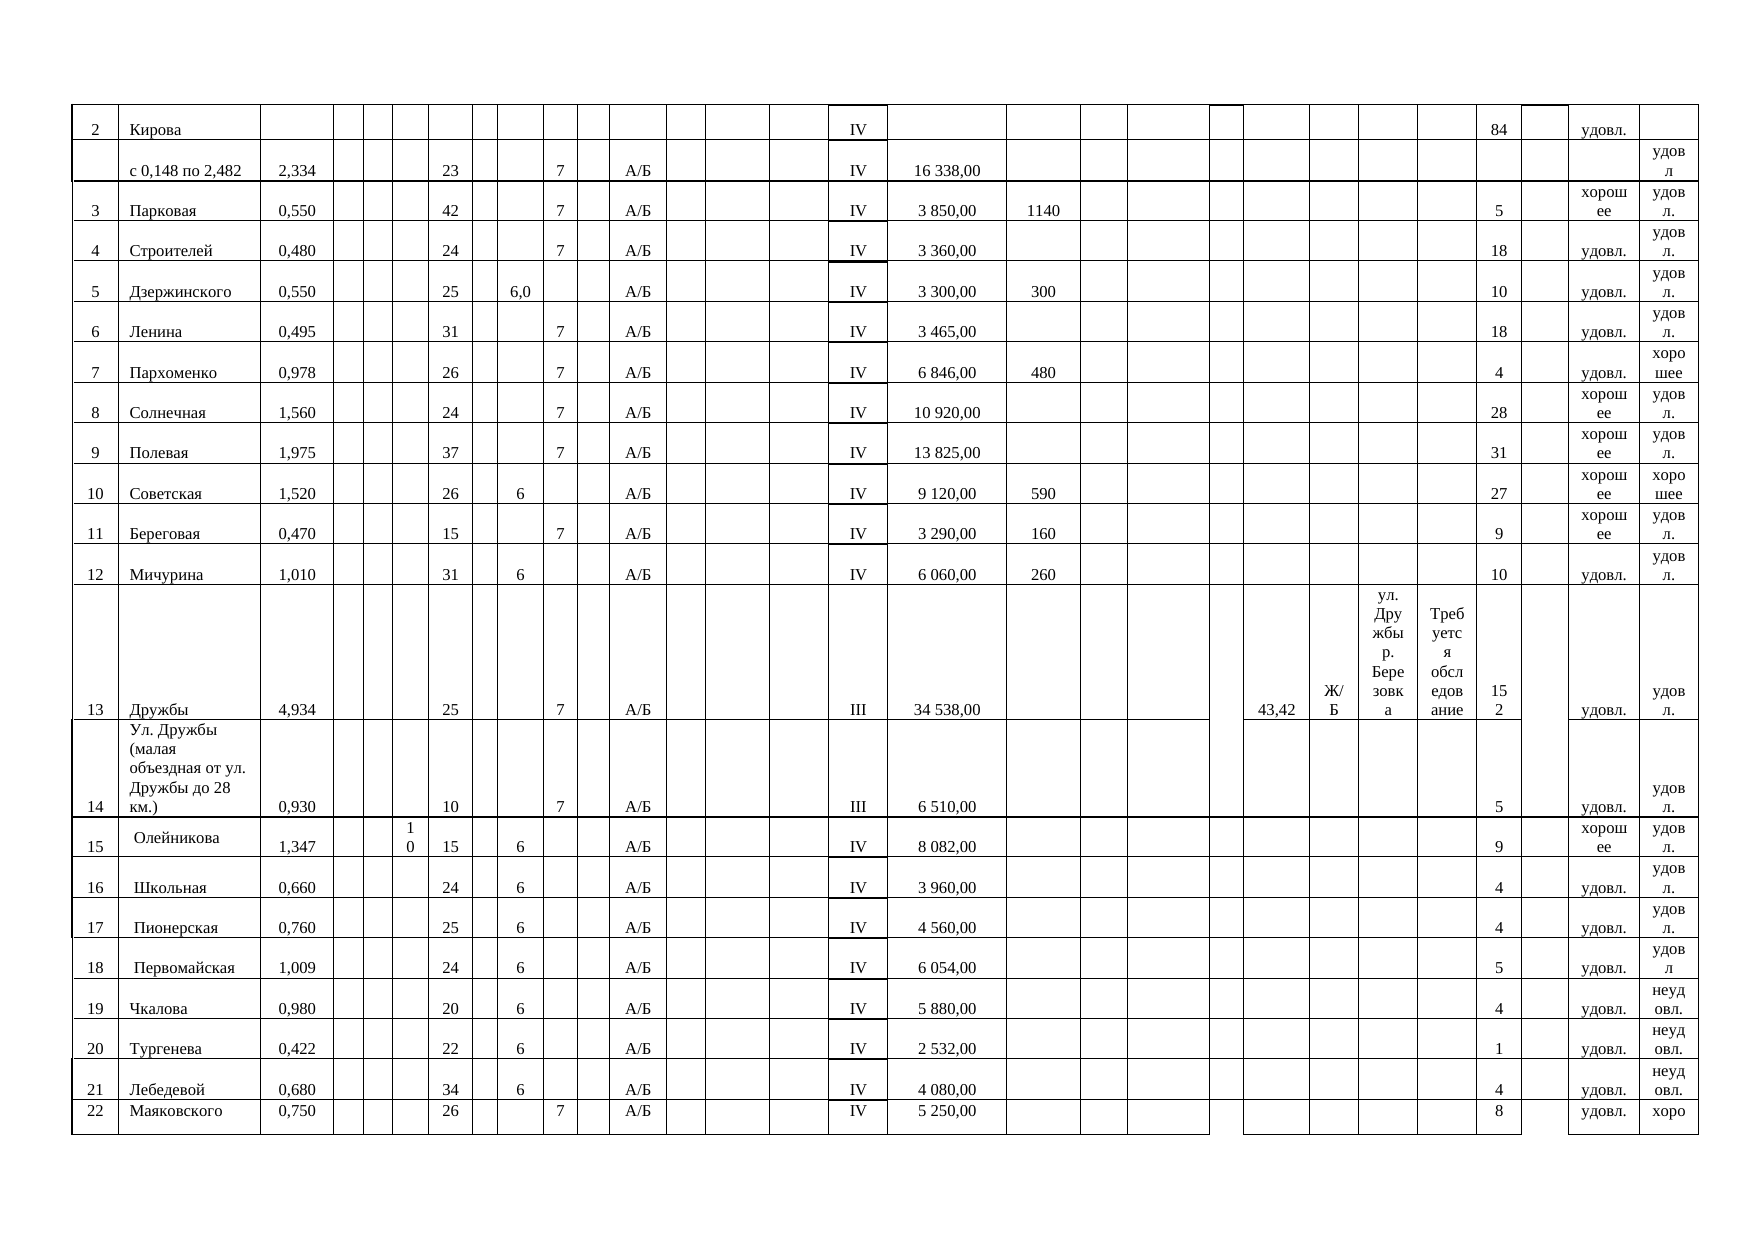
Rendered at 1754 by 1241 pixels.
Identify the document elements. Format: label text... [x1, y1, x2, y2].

table_cell А/Б [610, 585, 666, 719]
table_cell [1081, 585, 1127, 719]
table_cell [1522, 857, 1568, 897]
table_cell хорошее [1569, 182, 1639, 220]
table_cell [1210, 182, 1243, 220]
table_cell [578, 105, 609, 139]
table_cell Ленина [119, 302, 260, 341]
table_cell [1210, 585, 1243, 719]
table_cell [393, 140, 428, 179]
table_cell [706, 898, 769, 937]
table_cell [770, 464, 828, 503]
table_cell хорошее [1569, 383, 1639, 422]
table_cell [1310, 105, 1358, 139]
table_cell удовл. [1569, 938, 1639, 977]
table_cell 18 [1477, 302, 1521, 341]
table_cell неудовл. [1640, 1059, 1698, 1099]
table_cell 4 [1477, 857, 1521, 897]
table_cell [334, 1059, 363, 1099]
table_cell [667, 140, 705, 179]
table_cell IV [829, 106, 887, 139]
table_cell [1210, 261, 1243, 301]
table_cell [1359, 979, 1417, 1018]
table_cell [334, 342, 363, 382]
table_cell [544, 464, 577, 503]
table_cell [473, 898, 497, 937]
table_cell [706, 1100, 769, 1134]
table_cell [1210, 423, 1243, 462]
table_cell [770, 140, 828, 179]
table_cell [1244, 938, 1309, 977]
table_cell ул. Дружбы р. Березовка [1359, 585, 1417, 719]
table_cell [364, 1100, 392, 1134]
table_cell [1081, 221, 1127, 260]
table_cell IV [829, 384, 887, 422]
table_cell [1128, 898, 1209, 937]
table_cell [364, 261, 392, 301]
table_cell Полевая [119, 423, 260, 462]
table_cell [364, 423, 392, 462]
table_cell А/Б [610, 383, 666, 422]
table_cell [334, 261, 363, 301]
table_cell [1522, 504, 1568, 543]
table_cell IV [829, 939, 887, 977]
table_cell удовл. [1640, 857, 1698, 897]
table_cell [1128, 857, 1209, 897]
table_cell [1210, 1019, 1243, 1058]
table_cell [498, 302, 543, 341]
table_cell 25 [429, 585, 472, 719]
table_cell [473, 383, 497, 422]
table_cell [473, 342, 497, 382]
table_cell с 0,148 по 2,482 [119, 140, 260, 179]
table_cell [544, 818, 577, 856]
table_cell [578, 898, 609, 937]
table_cell 6 510,00 [888, 720, 1006, 816]
table_cell [667, 1059, 705, 1099]
table_cell удовл. [1569, 979, 1639, 1018]
table_cell Тургенева [119, 1019, 260, 1058]
table_cell 8 [1477, 1100, 1521, 1134]
table_cell [770, 182, 828, 220]
table_cell [1210, 818, 1243, 856]
table_cell 0,760 [261, 898, 333, 937]
table_cell [1128, 544, 1209, 584]
table_cell А/Б [610, 818, 666, 856]
table_cell удовл. [1569, 720, 1639, 816]
table_cell [770, 105, 828, 139]
table_cell [667, 504, 705, 543]
table_cell [1359, 818, 1417, 856]
table_cell [364, 857, 392, 897]
table_cell [1210, 938, 1243, 977]
table_cell III [829, 585, 887, 719]
table_cell [1359, 720, 1417, 816]
table_cell [334, 423, 363, 462]
table_cell [1310, 383, 1358, 422]
table_cell [364, 818, 392, 856]
table_cell [1522, 302, 1568, 341]
table_cell [1418, 857, 1476, 897]
table_cell [334, 383, 363, 422]
table_cell [473, 504, 497, 543]
table_cell [1310, 140, 1358, 179]
table_cell 3 300,00 [888, 261, 1006, 301]
table_cell [473, 182, 497, 220]
table_cell [1418, 544, 1476, 584]
table_cell [1310, 720, 1358, 816]
table_cell [498, 182, 543, 220]
table_cell 4 560,00 [888, 898, 1006, 937]
table_cell 31 [1477, 423, 1521, 462]
table_cell [667, 979, 705, 1018]
table_cell 7 [544, 504, 577, 543]
table_cell 24 [429, 221, 472, 260]
table_cell [770, 1019, 828, 1058]
table_cell 9 120,00 [888, 464, 1006, 503]
table_cell [498, 423, 543, 462]
table_cell 0,980 [261, 979, 333, 1018]
table_cell [364, 1059, 392, 1099]
table_cell [1522, 106, 1568, 139]
table_cell 6 [498, 898, 543, 937]
table_cell [1210, 979, 1243, 1018]
table_cell [364, 1019, 392, 1058]
table_cell [364, 342, 392, 382]
table_cell Дзержинского [119, 261, 260, 301]
table_cell [364, 585, 392, 719]
table_cell [334, 938, 363, 977]
table_cell 21 [73, 1059, 118, 1099]
table_cell удовл. [1640, 585, 1698, 719]
table_cell [1128, 464, 1209, 503]
table_cell А/Б [610, 938, 666, 977]
table_cell Пархоменко [119, 342, 260, 382]
table_cell 7 [544, 585, 577, 719]
table_cell неудовл. [1640, 1019, 1698, 1058]
table_cell Ул. Дружбы (малая объездная от ул. Дружбы до 28 км.) [119, 720, 260, 816]
table_cell [1522, 544, 1568, 584]
table_cell 0,480 [261, 221, 333, 260]
table_cell 10 [393, 818, 428, 856]
table_cell [1418, 140, 1476, 179]
table_cell [578, 938, 609, 977]
table_cell [393, 464, 428, 503]
table_cell [706, 857, 769, 897]
table_cell Чкалова [119, 979, 260, 1018]
table_cell 23 [429, 140, 472, 179]
table_cell [1359, 464, 1417, 503]
table_cell 6 [498, 544, 543, 584]
table_cell [770, 221, 828, 260]
table_cell 6,0 [498, 261, 543, 301]
table_cell [1522, 1019, 1568, 1058]
table_cell 7 [544, 383, 577, 422]
table_cell [1128, 221, 1209, 260]
table_cell [706, 140, 769, 179]
table_cell 1,560 [261, 383, 333, 422]
table_cell [706, 818, 769, 856]
table_cell [770, 1059, 828, 1099]
table_cell [578, 857, 609, 897]
table_cell [706, 423, 769, 462]
table_cell [73, 140, 118, 179]
table_cell [1007, 585, 1080, 719]
table_cell [1081, 898, 1127, 937]
table_cell [1244, 857, 1309, 897]
table_cell хорошее [1640, 342, 1698, 382]
table_cell [706, 383, 769, 422]
table_cell [498, 342, 543, 382]
table_cell [1210, 106, 1243, 139]
table_cell [578, 302, 609, 341]
table_cell [770, 898, 828, 937]
table_cell [1081, 302, 1127, 341]
table_cell [393, 342, 428, 382]
table_cell 5 [1477, 720, 1521, 816]
table_cell 42 [429, 182, 472, 220]
table_cell удовл. [1640, 261, 1698, 301]
table_cell А/Б [610, 302, 666, 341]
table_cell [1244, 342, 1309, 382]
table_cell 6 060,00 [888, 544, 1006, 584]
table_cell [1359, 221, 1417, 260]
table_cell IV [829, 505, 887, 543]
table_cell [1418, 302, 1476, 341]
table_cell [1418, 504, 1476, 543]
table_cell 9 [1477, 818, 1521, 856]
table_cell [334, 182, 363, 220]
table_cell [364, 464, 392, 503]
table_cell [473, 938, 497, 977]
table_cell [1210, 342, 1243, 382]
table_cell [1359, 1019, 1417, 1058]
table_cell [667, 302, 705, 341]
table_cell 160 [1007, 504, 1080, 543]
table_cell [1210, 1059, 1243, 1099]
table_cell [1081, 423, 1127, 462]
table_cell [1210, 1100, 1243, 1134]
table_cell [364, 979, 392, 1018]
table_cell [1007, 720, 1080, 816]
table_cell [578, 464, 609, 503]
table_cell [1081, 342, 1127, 382]
table_cell [667, 221, 705, 260]
table_cell [473, 221, 497, 260]
table_cell [1128, 504, 1209, 543]
table_cell IV [829, 141, 887, 179]
table_cell А/Б [610, 857, 666, 897]
table_cell 6 [498, 464, 543, 503]
table_cell [1210, 302, 1243, 341]
table_cell 37 [429, 423, 472, 462]
table_cell хорошее [1640, 1100, 1698, 1134]
table_cell 6 [498, 857, 543, 897]
table_cell [544, 979, 577, 1018]
table_cell [578, 342, 609, 382]
table_cell [1359, 302, 1417, 341]
table_cell [1007, 1059, 1080, 1099]
table_cell [1418, 342, 1476, 382]
table_cell [578, 140, 609, 179]
table_cell [770, 342, 828, 382]
table_cell [1310, 302, 1358, 341]
table_cell [498, 720, 543, 816]
table_cell А/Б [610, 182, 666, 220]
table_cell [1310, 818, 1358, 856]
table_cell 1,009 [261, 938, 333, 977]
table_cell 6 846,00 [888, 342, 1006, 382]
table_cell [1310, 938, 1358, 977]
table_cell удовл. [1640, 302, 1698, 341]
table_cell [1418, 818, 1476, 856]
table_cell [1310, 1059, 1358, 1099]
table_cell [706, 1059, 769, 1099]
table_cell удовл. [1640, 383, 1698, 422]
table_cell [578, 221, 609, 260]
table_cell [667, 182, 705, 220]
table_cell [667, 585, 705, 719]
table_cell 7 [544, 182, 577, 220]
table_cell [364, 544, 392, 584]
table_cell [1244, 302, 1309, 341]
table_cell [1128, 1059, 1209, 1099]
table_cell 5 [1477, 938, 1521, 977]
table_cell 1140 [1007, 182, 1080, 220]
table_cell 34 [429, 1059, 472, 1099]
table_cell [706, 1019, 769, 1058]
table_cell [1418, 383, 1476, 422]
table_cell IV [829, 818, 887, 856]
table_cell Маяковского [119, 1100, 260, 1134]
table_cell [1128, 105, 1209, 139]
table_cell [1359, 140, 1417, 179]
table_cell 9 [1477, 504, 1521, 543]
table_cell 0,680 [261, 1059, 333, 1099]
table_cell [1310, 898, 1358, 937]
table_cell 5 [73, 261, 118, 301]
table_cell [770, 818, 828, 856]
table_cell 260 [1007, 544, 1080, 584]
table_cell Лебедевой [119, 1059, 260, 1099]
table_cell [610, 105, 666, 139]
table_cell [364, 383, 392, 422]
table_cell [1244, 464, 1309, 503]
table_cell 4 [1477, 342, 1521, 382]
table_cell [544, 1019, 577, 1058]
table_cell [1128, 261, 1209, 301]
table_cell 4 [1477, 898, 1521, 937]
table_cell 0,470 [261, 504, 333, 543]
table_cell [1522, 818, 1568, 856]
table_cell 19 [73, 979, 118, 1018]
table_cell А/Б [610, 221, 666, 260]
table_cell IV [829, 424, 887, 462]
table_cell [1081, 938, 1127, 977]
table_cell [667, 261, 705, 301]
table_cell 24 [429, 383, 472, 422]
table_cell 1 [1477, 1019, 1521, 1058]
table_cell [1128, 423, 1209, 462]
table_cell [334, 818, 363, 856]
table_cell [1418, 182, 1476, 220]
table_cell А/Б [610, 720, 666, 816]
table_cell 0,978 [261, 342, 333, 382]
table_cell [393, 938, 428, 977]
table_cell [1522, 383, 1568, 422]
table_cell [770, 504, 828, 543]
table_cell удовл [1640, 140, 1698, 179]
table_cell [334, 464, 363, 503]
table_cell [1244, 1019, 1309, 1058]
table_cell [770, 302, 828, 341]
table_cell 7 [544, 140, 577, 179]
table_cell 6 [73, 302, 118, 341]
table_cell [706, 261, 769, 301]
table_cell [1244, 140, 1309, 179]
table_cell 0,422 [261, 1019, 333, 1058]
table_cell [1418, 1100, 1476, 1134]
table_cell 11 [73, 504, 118, 543]
table_cell 9 [73, 423, 118, 462]
table_cell 3 465,00 [888, 302, 1006, 341]
table_cell удовл. [1640, 720, 1698, 816]
table_cell [1128, 1019, 1209, 1058]
table_cell удовл. [1640, 818, 1698, 856]
table_cell [1007, 105, 1080, 139]
table_cell [364, 302, 392, 341]
table_cell [1007, 1100, 1080, 1134]
table_cell [1244, 1059, 1309, 1099]
table_cell Береговая [119, 504, 260, 543]
table_cell [1128, 302, 1209, 341]
table_cell [1418, 105, 1476, 139]
table_cell [1522, 182, 1568, 220]
table_cell 6 [498, 938, 543, 977]
table_cell 10 [1477, 544, 1521, 584]
table_cell Строителей [119, 221, 260, 260]
table_cell [1310, 342, 1358, 382]
table_cell 12 [73, 544, 118, 584]
table_cell [578, 504, 609, 543]
table_cell IV [829, 858, 887, 897]
table_cell [770, 857, 828, 897]
table_cell [1522, 464, 1568, 503]
table_cell [364, 938, 392, 977]
table_cell 5 250,00 [888, 1100, 1006, 1134]
table_cell [1522, 261, 1568, 301]
table_cell [1007, 383, 1080, 422]
table_cell [393, 720, 428, 816]
table_cell А/Б [610, 140, 666, 179]
table_cell IV [829, 222, 887, 260]
table_cell IV [829, 1020, 887, 1058]
table_cell [1359, 857, 1417, 897]
table_cell А/Б [610, 423, 666, 462]
table_cell 84 [1477, 105, 1521, 139]
table_cell [498, 105, 543, 139]
table_cell 26 [429, 1100, 472, 1134]
table_cell 18 [1477, 221, 1521, 260]
table_cell [578, 1100, 609, 1134]
table_cell 5 [1477, 182, 1521, 220]
table_cell 2 [73, 105, 118, 139]
table_cell 18 [73, 938, 118, 977]
table_cell [578, 585, 609, 719]
table_cell [393, 302, 428, 341]
table_cell [667, 342, 705, 382]
table_cell IV [829, 343, 887, 382]
table_cell удовл [1640, 938, 1698, 977]
table_cell [1522, 898, 1568, 937]
table_cell 6 [498, 979, 543, 1018]
table_cell Олейникова [119, 818, 260, 856]
table_cell [334, 1019, 363, 1058]
table_cell удовл. [1640, 898, 1698, 937]
table_cell [1244, 383, 1309, 422]
table_cell удовл. [1640, 544, 1698, 584]
table_cell [1081, 105, 1127, 139]
table_cell А/Б [610, 898, 666, 937]
table_cell [1007, 818, 1080, 856]
table_cell А/Б [610, 544, 666, 584]
table_cell [1522, 423, 1568, 462]
table_cell [1310, 544, 1358, 584]
table_cell 4 [1477, 1059, 1521, 1099]
table_cell [1310, 979, 1358, 1018]
table_cell [429, 105, 472, 139]
table_cell IV [829, 980, 887, 1018]
table_cell 31 [429, 544, 472, 584]
table_cell удовл. [1569, 898, 1639, 937]
table_cell [473, 720, 497, 816]
table_cell Ж/Б [1310, 585, 1358, 719]
table_cell [473, 1100, 497, 1134]
table_cell [473, 1019, 497, 1058]
table_cell [706, 938, 769, 977]
table_cell [498, 585, 543, 719]
table_cell [334, 221, 363, 260]
table_cell 2 532,00 [888, 1019, 1006, 1058]
table_cell [667, 105, 705, 139]
table_cell [393, 504, 428, 543]
table_cell 15 [73, 818, 118, 856]
table_cell [393, 544, 428, 584]
table_cell [393, 1019, 428, 1058]
table_cell [770, 423, 828, 462]
table_cell А/Б [610, 1100, 666, 1134]
table_cell IV [829, 303, 887, 341]
table_cell [393, 1059, 428, 1099]
table_cell Первомайская [119, 938, 260, 977]
table_cell [706, 302, 769, 341]
table_cell [1359, 261, 1417, 301]
table_cell III [829, 720, 887, 816]
table_cell [770, 720, 828, 816]
table_cell [1007, 898, 1080, 937]
table_cell [770, 544, 828, 584]
table_cell [1210, 857, 1243, 897]
table_cell [1128, 818, 1209, 856]
table_cell [1081, 544, 1127, 584]
table_cell [334, 1100, 363, 1134]
table_cell [473, 105, 497, 139]
table_cell 7 [544, 221, 577, 260]
table_cell [1081, 261, 1127, 301]
table_cell [1210, 898, 1243, 937]
table_cell [544, 105, 577, 139]
table_cell [1210, 504, 1243, 543]
table_cell 10 [1477, 261, 1521, 301]
table_cell [498, 504, 543, 543]
table_cell хорошее [1569, 464, 1639, 503]
table_cell удовл. [1569, 302, 1639, 341]
table_cell [1359, 1100, 1417, 1134]
table_cell удовл. [1569, 857, 1639, 897]
table_cell [1522, 342, 1568, 382]
table_cell 1,347 [261, 818, 333, 856]
table_cell [544, 1059, 577, 1099]
table_cell [334, 720, 363, 816]
table_cell 28 [1477, 383, 1521, 422]
table_cell 590 [1007, 464, 1080, 503]
table_cell [1007, 302, 1080, 341]
table_cell Пионерская [119, 898, 260, 937]
table_cell [1128, 1100, 1209, 1134]
table_cell [473, 464, 497, 503]
table_cell [770, 1100, 828, 1134]
table_cell [1522, 585, 1568, 719]
table_cell IV [829, 263, 887, 301]
table_cell [473, 423, 497, 462]
table_cell [667, 1019, 705, 1058]
table_cell [364, 140, 392, 179]
table_cell [1244, 898, 1309, 937]
table_cell [334, 140, 363, 179]
table_cell [364, 504, 392, 543]
table_cell удовл. [1569, 544, 1639, 584]
table_cell 4 [1477, 979, 1521, 1018]
table_cell [261, 105, 333, 139]
table_cell [1522, 221, 1568, 260]
table_cell [334, 504, 363, 543]
table_cell 300 [1007, 261, 1080, 301]
table_cell удовл. [1569, 221, 1639, 260]
table_cell [706, 182, 769, 220]
table_cell 3 [73, 181, 118, 220]
table_cell [888, 105, 1006, 139]
table_cell [473, 818, 497, 856]
table_cell 13 825,00 [888, 423, 1006, 462]
table_cell 152 [1477, 585, 1521, 719]
table_cell 25 [429, 898, 472, 937]
table_cell [706, 504, 769, 543]
table_cell А/Б [610, 979, 666, 1018]
table_cell 43,42 [1244, 585, 1309, 719]
table_cell 5 880,00 [888, 979, 1006, 1018]
table_cell 6 [498, 1019, 543, 1058]
table_cell 17 [73, 898, 118, 937]
table_cell [334, 302, 363, 341]
table_cell [706, 464, 769, 503]
table_cell [1081, 464, 1127, 503]
table_cell [1210, 544, 1243, 584]
table_cell [364, 221, 392, 260]
table_cell [393, 105, 428, 139]
table_cell [1522, 979, 1568, 1018]
table_cell [1418, 221, 1476, 260]
table_cell [544, 261, 577, 301]
table_cell [667, 423, 705, 462]
table_cell [1007, 938, 1080, 977]
table_cell Мичурина [119, 544, 260, 584]
table_cell 1,010 [261, 544, 333, 584]
table_cell 15 [429, 818, 472, 856]
table_cell А/Б [610, 342, 666, 382]
table_cell [393, 585, 428, 719]
table_cell [1359, 1059, 1417, 1099]
table_cell [473, 544, 497, 584]
table_cell [544, 898, 577, 937]
table_cell [1359, 383, 1417, 422]
table_cell 2,334 [261, 140, 333, 179]
table_cell [393, 383, 428, 422]
table_cell [706, 720, 769, 816]
table_cell 7 [544, 720, 577, 816]
table_cell 3 290,00 [888, 504, 1006, 543]
table_cell 1,520 [261, 464, 333, 503]
table_cell [706, 105, 769, 139]
table_cell [473, 140, 497, 179]
table_cell неудовл. [1640, 979, 1698, 1018]
table_cell IV [829, 182, 887, 220]
table_cell [393, 898, 428, 937]
table_cell [393, 979, 428, 1018]
table_cell 3 360,00 [888, 221, 1006, 260]
table_cell [1310, 261, 1358, 301]
table_cell [1522, 719, 1568, 816]
table_cell [770, 979, 828, 1018]
table_cell IV [829, 899, 887, 937]
table_cell [334, 105, 363, 139]
table_cell [1007, 423, 1080, 462]
table_cell [1210, 383, 1243, 422]
table_cell [1244, 504, 1309, 543]
table_cell [706, 585, 769, 719]
table_cell [1210, 464, 1243, 503]
table_cell [1244, 105, 1309, 139]
table_cell 6 [498, 1059, 543, 1099]
table_cell [1244, 544, 1309, 584]
table_cell [667, 464, 705, 503]
table_cell [1310, 857, 1358, 897]
table_cell 15 [429, 504, 472, 543]
table_cell [1522, 1059, 1568, 1099]
table_cell 3 850,00 [888, 182, 1006, 220]
table_cell 25 [429, 261, 472, 301]
table_cell [498, 383, 543, 422]
table_cell [1081, 140, 1127, 179]
table_cell [578, 979, 609, 1018]
table_cell 0,495 [261, 302, 333, 341]
table_cell [770, 383, 828, 422]
table_cell [1210, 221, 1243, 260]
table_cell [1081, 979, 1127, 1018]
table_cell [770, 585, 828, 719]
table_cell 0,550 [261, 261, 333, 301]
table_cell [334, 898, 363, 937]
table_cell А/Б [610, 504, 666, 543]
table_cell [1418, 898, 1476, 937]
table_cell А/Б [610, 464, 666, 503]
table_cell Советская [119, 464, 260, 503]
table_cell [473, 261, 497, 301]
table_cell [770, 261, 828, 301]
table_cell Солнечная [119, 383, 260, 422]
table_cell [1359, 105, 1417, 139]
table_cell [1310, 182, 1358, 220]
table_cell [1081, 383, 1127, 422]
table_cell Школьная [119, 857, 260, 897]
table_cell [1418, 1059, 1476, 1099]
table_cell [1359, 182, 1417, 220]
table_cell [364, 720, 392, 816]
table_cell [1244, 1100, 1309, 1134]
table_cell [393, 423, 428, 462]
table_cell [544, 544, 577, 584]
table_cell [667, 818, 705, 856]
table_cell [578, 818, 609, 856]
table_cell 26 [429, 342, 472, 382]
table_cell [1128, 585, 1209, 719]
table_cell [1569, 140, 1639, 179]
table_cell [578, 261, 609, 301]
table_cell [393, 857, 428, 897]
table_cell [1081, 504, 1127, 543]
table_cell 26 [429, 464, 472, 503]
table_cell [706, 221, 769, 260]
table_cell [1128, 140, 1209, 179]
table_cell 0,750 [261, 1100, 333, 1134]
table_cell 8 082,00 [888, 818, 1006, 856]
table_cell 14 [73, 720, 118, 816]
table_cell [1359, 342, 1417, 382]
table_cell [1244, 221, 1309, 260]
table_cell 1,975 [261, 423, 333, 462]
table_cell [1210, 719, 1243, 816]
table_cell А/Б [610, 1059, 666, 1099]
table_cell [1418, 261, 1476, 301]
table_cell [1310, 1019, 1358, 1058]
table_cell [1359, 938, 1417, 977]
table_cell 7 [544, 302, 577, 341]
table_cell [1244, 182, 1309, 220]
table_cell [667, 720, 705, 816]
table_cell 7 [544, 423, 577, 462]
table_cell [1418, 979, 1476, 1018]
table_cell [473, 585, 497, 719]
table_cell [1418, 1019, 1476, 1058]
table_cell А/Б [610, 1019, 666, 1058]
table_cell [1310, 221, 1358, 260]
table_cell [1418, 423, 1476, 462]
table_cell [1310, 504, 1358, 543]
table_cell удовл. [1569, 1019, 1639, 1058]
table_cell [1081, 818, 1127, 856]
table_cell 0,930 [261, 720, 333, 816]
table_cell [770, 938, 828, 977]
table_cell [498, 1100, 543, 1134]
table_cell Парковая [119, 182, 260, 220]
table_cell хорошее [1640, 464, 1698, 503]
table_cell [498, 140, 543, 179]
table_cell [1522, 140, 1568, 179]
table_cell [1128, 342, 1209, 382]
table_cell [578, 720, 609, 816]
table_cell удовл. [1569, 1059, 1639, 1099]
table_cell [393, 261, 428, 301]
table_cell [1418, 720, 1476, 816]
table_cell 7 [73, 342, 118, 382]
table_cell хорошее [1569, 504, 1639, 543]
table_cell 24 [429, 938, 472, 977]
table_cell [334, 979, 363, 1018]
table_cell 8 [73, 383, 118, 422]
table_cell [1128, 938, 1209, 977]
table_cell удовл. [1640, 182, 1698, 220]
table_cell [706, 979, 769, 1018]
table_cell [1081, 857, 1127, 897]
table_cell [1081, 1059, 1127, 1099]
table_cell Кирова [119, 105, 260, 139]
table_cell 13 [73, 585, 118, 719]
table_cell [334, 544, 363, 584]
table_cell [706, 544, 769, 584]
table_cell [1359, 504, 1417, 543]
table_cell удовл. [1569, 261, 1639, 301]
table_cell [1418, 938, 1476, 977]
table_cell [578, 544, 609, 584]
table_cell [1244, 261, 1309, 301]
table_cell 10 [429, 720, 472, 816]
table_cell [1210, 140, 1243, 179]
table_cell [1081, 720, 1127, 816]
table_cell 3 960,00 [888, 857, 1006, 897]
table_cell 480 [1007, 342, 1080, 382]
table_cell удовл. [1569, 342, 1639, 382]
table_cell [1007, 1019, 1080, 1058]
table_cell [1007, 221, 1080, 260]
table_cell [1359, 898, 1417, 937]
table_cell [364, 898, 392, 937]
table_cell [473, 979, 497, 1018]
table_cell IV [829, 545, 887, 584]
table_cell [578, 383, 609, 422]
table_cell 20 [73, 1019, 118, 1058]
table_cell [1310, 464, 1358, 503]
table_cell 31 [429, 302, 472, 341]
table_cell [393, 182, 428, 220]
table_cell IV [829, 465, 887, 503]
table_cell 10 [73, 464, 118, 503]
table_cell [706, 342, 769, 382]
table_cell [667, 383, 705, 422]
table_cell [473, 857, 497, 897]
table_cell [393, 221, 428, 260]
table_cell [1359, 423, 1417, 462]
table_cell [1522, 938, 1568, 977]
table_cell 10 920,00 [888, 383, 1006, 422]
table_cell А/Б [610, 261, 666, 301]
table_cell 4 [73, 221, 118, 260]
table_cell удовл. [1569, 1100, 1639, 1134]
table_cell [334, 585, 363, 719]
table_cell [1310, 1100, 1358, 1134]
table_cell 27 [1477, 464, 1521, 503]
table_cell удовл. [1640, 423, 1698, 462]
table_cell [1128, 182, 1209, 220]
table_cell [578, 1059, 609, 1099]
table_cell [544, 857, 577, 897]
table_cell [393, 1100, 428, 1134]
table_cell 24 [429, 857, 472, 897]
table_cell [498, 221, 543, 260]
table_cell [1522, 1100, 1568, 1134]
table_cell 20 [429, 979, 472, 1018]
table_cell [578, 182, 609, 220]
table_cell [1081, 1100, 1127, 1134]
table_cell 16 [73, 857, 118, 897]
table_cell [1081, 182, 1127, 220]
table_cell удовл. [1640, 504, 1698, 543]
table_cell [667, 1100, 705, 1134]
table_cell [1244, 818, 1309, 856]
table_cell [1418, 464, 1476, 503]
table_cell 6 [498, 818, 543, 856]
table_cell [364, 105, 392, 139]
table_cell [473, 1059, 497, 1099]
table_cell 22 [429, 1019, 472, 1058]
table_cell [1007, 857, 1080, 897]
table_cell 0,550 [261, 182, 333, 220]
table_cell [1640, 105, 1698, 139]
table_cell удовл. [1569, 585, 1639, 719]
table_cell 22 [73, 1100, 118, 1134]
table_cell 6 054,00 [888, 938, 1006, 977]
table_cell хорошее [1569, 423, 1639, 462]
table_cell IV [829, 1060, 887, 1099]
table_cell [1007, 140, 1080, 179]
table_cell [1081, 1019, 1127, 1058]
table_cell [364, 182, 392, 220]
table_cell [334, 857, 363, 897]
table_cell [578, 1019, 609, 1058]
table_cell [544, 938, 577, 977]
table_cell [1244, 720, 1309, 816]
table_cell [1244, 423, 1309, 462]
table_cell 34 538,00 [888, 585, 1006, 719]
table_cell [1359, 544, 1417, 584]
table_cell [1128, 383, 1209, 422]
table_cell 7 [544, 342, 577, 382]
table_cell 16 338,00 [888, 140, 1006, 179]
table_cell [1128, 720, 1209, 816]
table_cell 4 080,00 [888, 1059, 1006, 1099]
table_cell [1128, 979, 1209, 1018]
table_cell [473, 302, 497, 341]
table_cell [667, 857, 705, 897]
table_cell IV [829, 1101, 887, 1134]
table_cell Требуется обследование [1418, 585, 1476, 719]
table_cell удовл. [1640, 221, 1698, 260]
table_cell [667, 938, 705, 977]
table_cell 4,934 [261, 585, 333, 719]
table_cell 7 [544, 1100, 577, 1134]
table_cell удовл. [1569, 105, 1639, 139]
table_cell хорошее [1569, 818, 1639, 856]
table_cell 0,660 [261, 857, 333, 897]
table_cell [667, 898, 705, 937]
table_cell [1310, 423, 1358, 462]
table_cell Дружбы [119, 585, 260, 719]
table_cell [1477, 140, 1521, 179]
table_cell [578, 423, 609, 462]
table_cell [667, 544, 705, 584]
table_cell [1244, 979, 1309, 1018]
table_cell [1007, 979, 1080, 1018]
